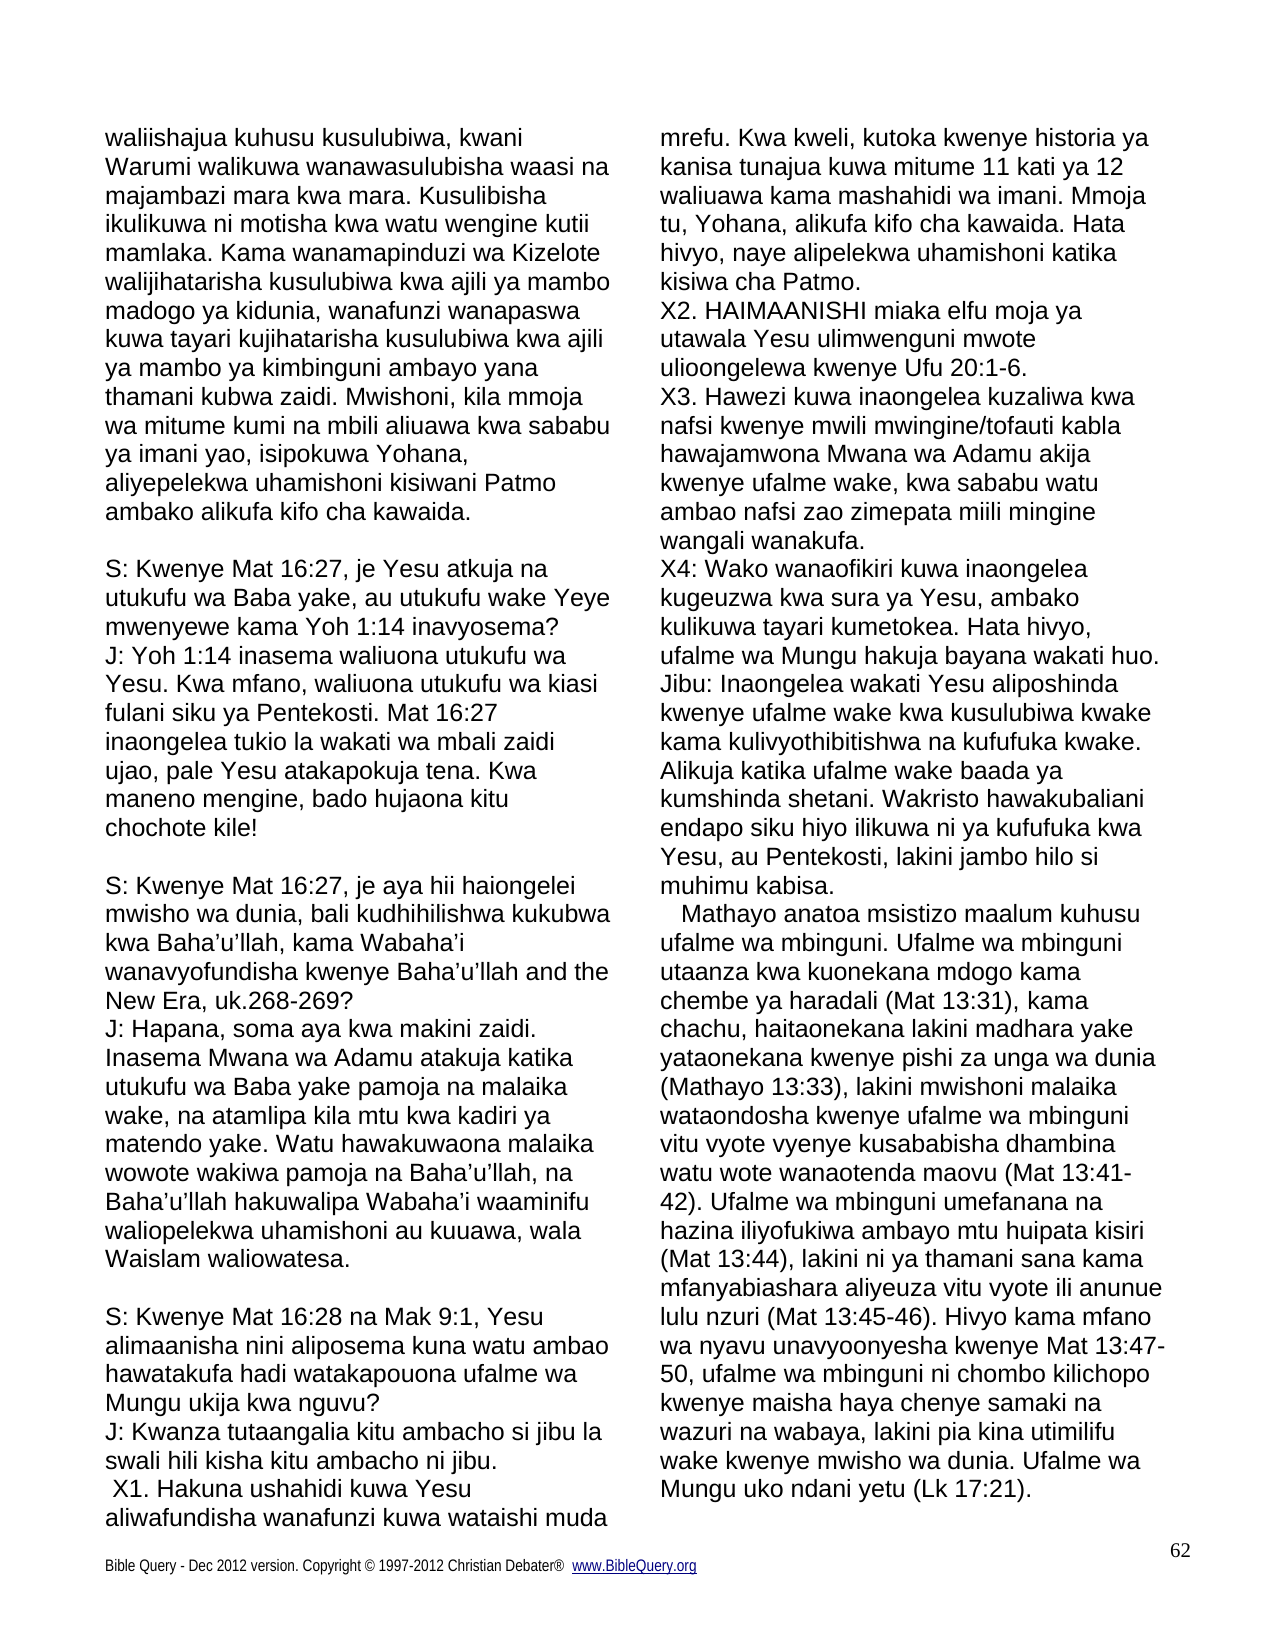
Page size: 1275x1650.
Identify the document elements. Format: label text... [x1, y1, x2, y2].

text S: Kwenye Mat 16:27, je Yesu atkuja na utukufu wa Baba yake, au utukufu wake Yeye mwenyewe kama Yoh 1:14 inavyosema? [105, 554, 615, 641]
text X3. Hawezi kuwa inaongelea kuzaliwa kwa nafsi kwenye mwili mwingine/tofauti kabla hawajamwona Mwana wa Adamu akija kwenye ufalme wake, kwa sababu watu ambao nafsi zao zimepata miili mingine wangali wanakufa. [660, 382, 1170, 554]
text X1. Hakuna ushahidi kuwa Yesu aliwafundisha wanafunzi kuwa wataishi muda mrefu. Kwa kweli, kutoka kwenye historia ya kanisa tunajua kuwa mitume 11 kati ya 12 waliuawa kama mashahidi wa imani. Mmoja tu, Yohana, alikufa kifo cha kawaida. Hata hivyo, naye alipelekwa uhamishoni katika kisiwa cha Patmo. [105, 1474, 615, 1532]
text X4: Wako wanaofikiri kuwa inaongelea kugeuzwa kwa sura ya Yesu, ambako kulikuwa tayari kumetokea. Hata hivyo, ufalme wa Mungu hakuja bayana wakati huo. [660, 554, 1170, 669]
text X2. HAIMAANISHI miaka elfu moja ya utawala Yesu ulimwenguni mwote ulioongelewa kwenye Ufu 20:1-6. [660, 296, 1170, 382]
text X1. Hakuna ushahidi kuwa Yesu aliwafundisha wanafunzi kuwa wataishi muda mrefu. Kwa kweli, kutoka kwenye historia ya kanisa tunajua kuwa mitume 11 kati ya 12 waliuawa kama mashahidi wa imani. Mmoja tu, Yohana, alikufa kifo cha kawaida. Hata hivyo, naye alipelekwa uhamishoni katika kisiwa cha Patmo. [660, 123, 1170, 296]
text J: Kwanza tutaangalia kitu ambacho si jibu la swali hili kisha kitu ambacho ni jibu. [105, 1417, 615, 1474]
text S: Kwenye Mat 16:28 na Mak 9:1, Yesu alimaanisha nini aliposema kuna watu ambao hawatakufa hadi watakapouona ufalme wa Mungu ukija kwa nguvu? [105, 1302, 615, 1417]
text J: Yoh 1:14 inasema waliuona utukufu wa Yesu. Kwa mfano, waliuona utukufu wa kiasi fulani siku ya Pentekosti. Mat 16:27 inaongelea tukio la wakati wa mbali zaidi ujao, pale Yesu atakapokuja tena. Kwa maneno mengine, bado hujaona kitu chochote kile! [105, 641, 615, 842]
text Mathayo anatoa msistizo maalum kuhusu ufalme wa mbinguni. Ufalme wa mbinguni utaanza kwa kuonekana mdogo kama chembe ya haradali (Mat 13:31), kama chachu, haitaonekana lakini madhara yake yataonekana kwenye pishi za unga wa dunia (Mathayo 13:33), lakini mwishoni malaika wataondosha kwenye ufalme wa mbinguni vitu vyote vyenye kusababisha dhambina watu wote wanaotenda maovu (Mat 13:41-42). Ufalme wa mbinguni umefanana na hazina iliyofukiwa ambayo mtu huipata kisiri (Mat 13:44), lakini ni ya thamani sana kama mfanyabiashara aliyeuza vitu vyote ili anunue lulu nzuri (Mat 13:45-46). Hivyo kama mfano wa nyavu unavyoonyesha kwenye Mat 13:47-50, ufalme wa mbinguni ni chombo kilichopo kwenye maisha haya chenye samaki na wazuri na wabaya, lakini pia kina utimilifu wake kwenye mwisho wa dunia. Ufalme wa Mungu uko ndani yetu (Lk 17:21). [660, 899, 1170, 1503]
text S: Kwenye Mat 16:27, je aya hii haiongelei mwisho wa dunia, bali kudhihilishwa kukubwa kwa Baha’u’llah, kama Wabaha’i wanavyofundisha kwenye Baha’u’llah and the New Era, uk.268-269? [105, 871, 615, 1014]
text J: Hapana, soma aya kwa makini zaidi. Inasema Mwana wa Adamu atakuja katika utukufu wa Baba yake pamoja na malaika wake, na atamlipa kila mtu kwa kadiri ya matendo yake. Watu hawakuwaona malaika wowote wakiwa pamoja na Baha’u’llah, na Baha’u’llah hakuwalipa Wabaha’i waaminifu waliopelekwa uhamishoni au kuuawa, wala Waislam waliowatesa. [105, 1014, 615, 1273]
text Jibu: Inaongelea wakati Yesu aliposhinda kwenye ufalme wake kwa kusulubiwa kwake kama kulivyothibitishwa na kufufuka kwake. Alikuja katika ufalme wake baada ya kumshinda shetani. Wakristo hawakubaliani endapo siku hiyo ilikuwa ni ya kufufuka kwa Yesu, au Pentekosti, lakini jambo hilo si muhimu kabisa. [660, 669, 1170, 899]
